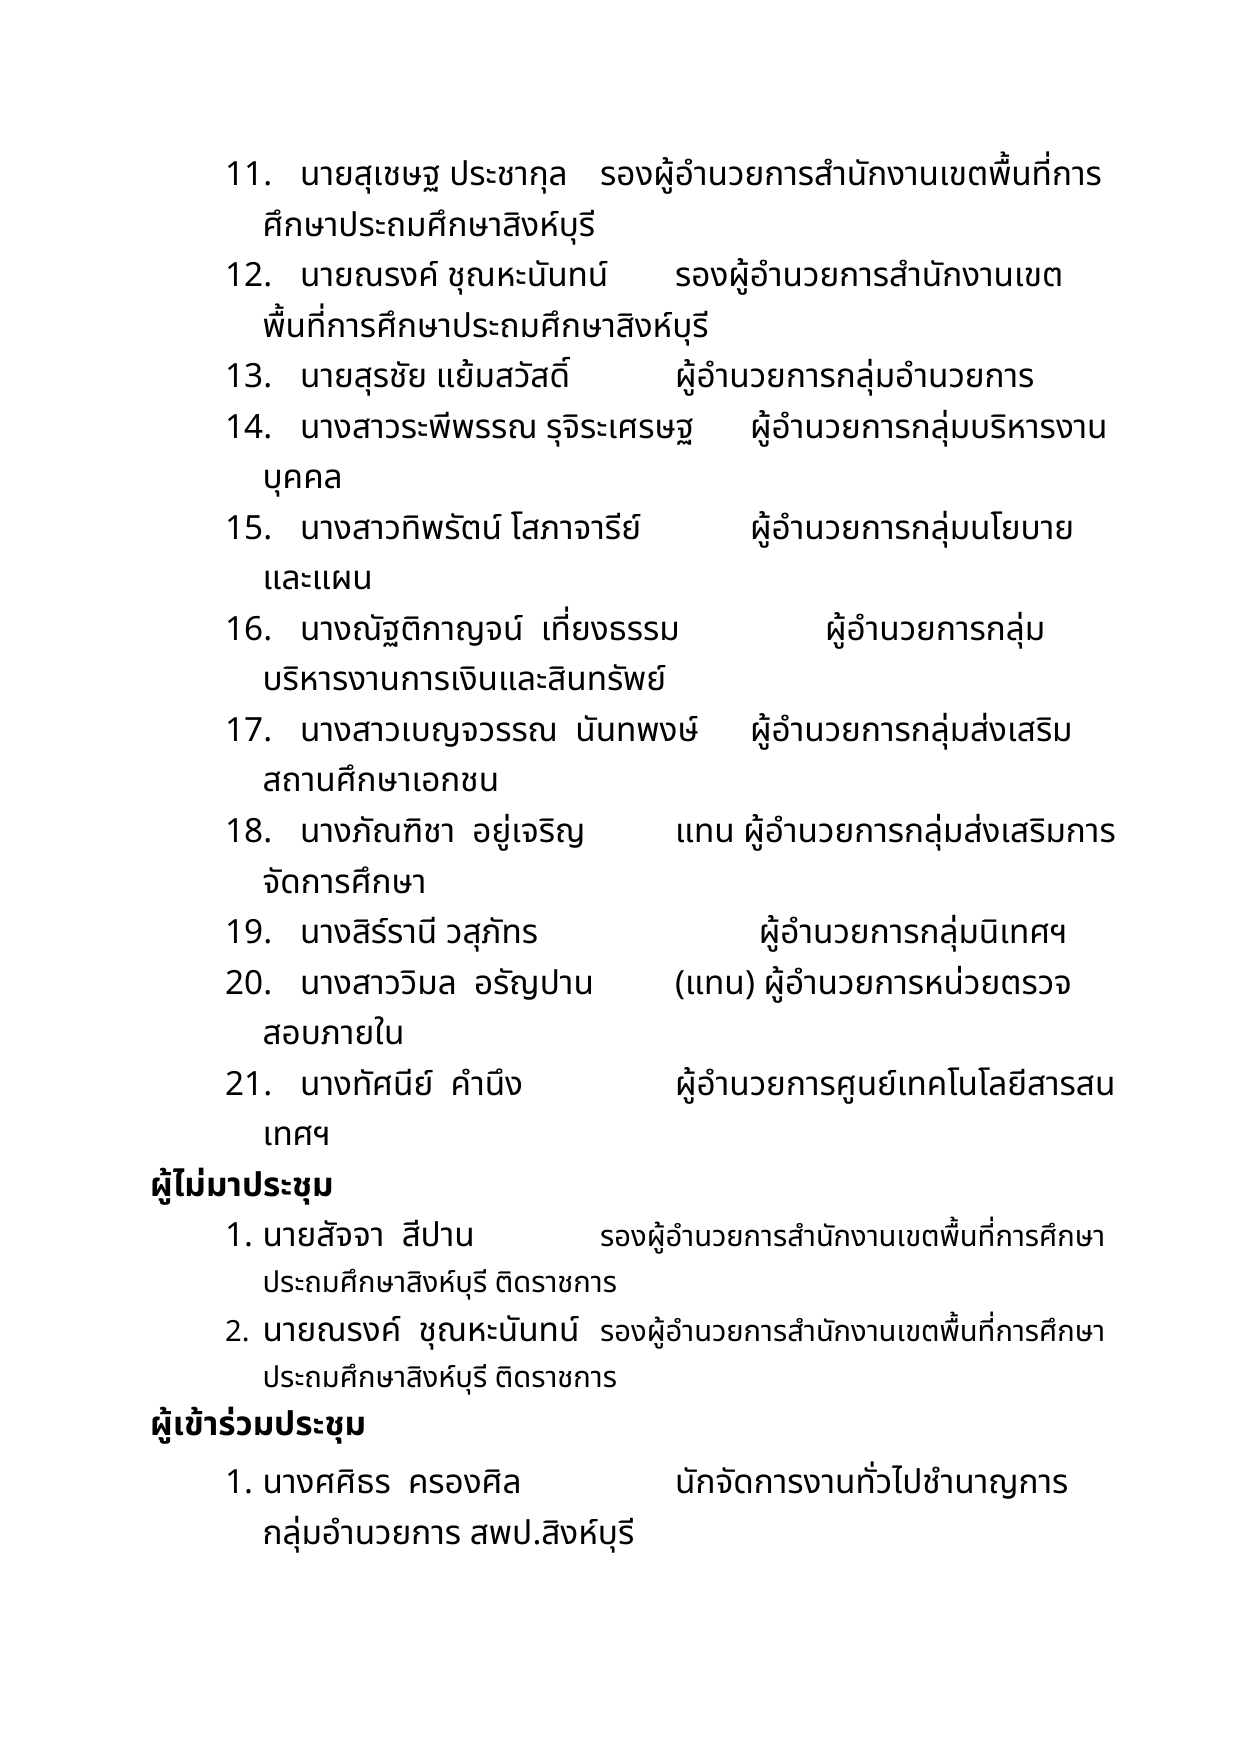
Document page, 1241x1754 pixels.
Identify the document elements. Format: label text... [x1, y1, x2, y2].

list นางสาวระพีพรรณ รุจิระเศรษฐ ผู้อำนวยการกลุ่มบริหารงานบุคคล [225, 403, 1122, 504]
list นางภัณฑิชา อยู่เจริญ แทน ผู้อำนวยการกลุ่มส่งเสริมการจัดการศึกษา [225, 807, 1122, 908]
list นายณรงค์ ชุณหะนันทน์ รองผู้อำนวยการสำนักงานเขตพื้นที่การศึกษาประถมศึกษาสิงห์บุรี ติดราชการ [225, 1306, 1122, 1400]
list นายณรงค์ ชุณหะนันทน์ รองผู้อำนวยการสำนักงานเขตพื้นที่การศึกษาประถมศึกษาสิงห์บุรี [225, 251, 1122, 352]
text ผู้เข้าร่วมประชุม [150, 1400, 1122, 1451]
list นายสุรชัย แย้มสวัสดิ์ ผู้อำนวยการกลุ่มอำนวยการ [225, 352, 1122, 403]
text ผู้ไม่มาประชุม [150, 1161, 1122, 1211]
list นางสาววิมล อรัญปาน (แทน) ผู้อำนวยการหน่วยตรวจสอบภายใน [225, 959, 1122, 1060]
list นางสาวทิพรัตน์ โสภาจารีย์ ผู้อำนวยการกลุ่มนโยบายและแผน [225, 504, 1122, 605]
list นางสิร์รานี วสุภัทร ผู้อำนวยการกลุ่มนิเทศฯ [225, 908, 1122, 959]
list นางทัศนีย์ คำนึง ผู้อำนวยการศูนย์เทคโนโลยีสารสนเทศฯ [225, 1060, 1122, 1161]
list นายสัจจา สีปาน รองผู้อำนวยการสำนักงานเขตพื้นที่การศึกษาประถมศึกษาสิงห์บุรี ติดราชการ [225, 1211, 1122, 1306]
list นางสาวเบญจวรรณ นันทพงษ์ ผู้อำนวยการกลุ่มส่งเสริมสถานศึกษาเอกชน [225, 706, 1122, 807]
list นางศศิธร ครองศิล นักจัดการงานทั่วไปชำนาญการ กลุ่มอำนวยการ สพป.สิงห์บุรี [225, 1458, 1122, 1559]
list นางณัฐติกาญจน์ เที่ยงธรรม ผู้อำนวยการกลุ่มบริหารงานการเงินและสินทรัพย์ [225, 605, 1122, 706]
list นายสุเชษฐ ประชากุล รองผู้อำนวยการสำนักงานเขตพื้นที่การศึกษาประถมศึกษาสิงห์บุรี [225, 150, 1122, 251]
